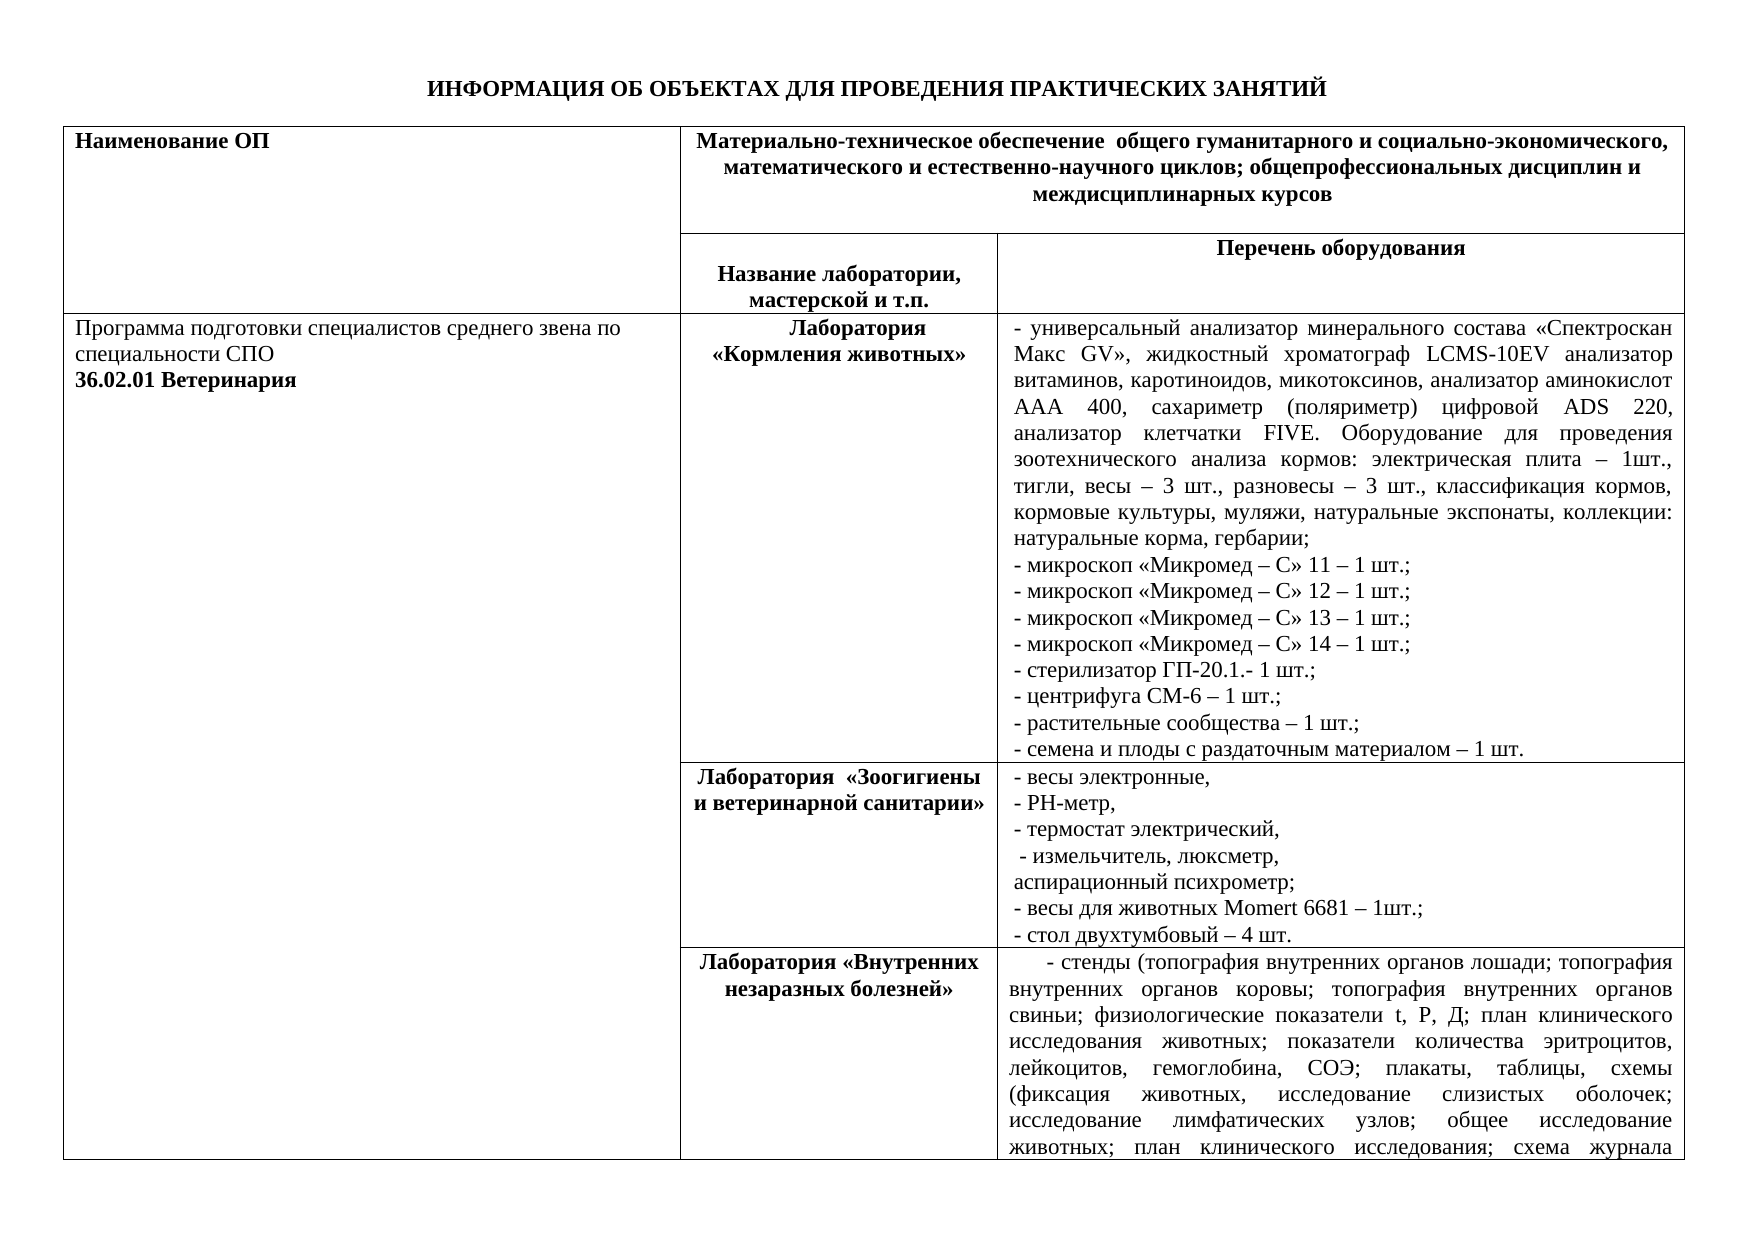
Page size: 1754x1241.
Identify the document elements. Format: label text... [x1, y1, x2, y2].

text ИНФОРМАЦИЯ ОБ ОБЪЕКТАХ ДЛЯ ПРОВЕДЕНИЯ ПРАКТИЧЕСКИХ ЗАНЯТИЙ [75, 75, 1679, 101]
table_cell Название лаборатории, мастерской и т.п. [681, 234, 997, 313]
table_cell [998, 948, 1684, 1159]
table_cell Лаборатория «Кормления животных» [681, 314, 997, 762]
table_cell Лаборатория «Зоогигиены и ветеринарной санитарии» [681, 763, 997, 947]
table_header Наименование ОП [64, 127, 680, 313]
table_cell - универсальный анализатор минерального состава «Спектроскан Макс GV», жидкостный хроматограф LCMS-10EV анализатор витаминов, каротиноидов, микотоксинов, анализатор аминокислот ААА 400, сахариметр (поляриметр) цифровой ADS 220, анализатор клетчатки FIVE. Оборудование для проведения зоотехнического анализа кормов: электрическая плита – 1шт., тигли, весы – 3 шт., разновесы – 3 шт., классификация кормов, кормовые культуры, муляжи, натуральные экспонаты, коллекции: натуральные корма, гербарии; - микроскоп «Микромед – С» 11 – 1 шт.; - микроскоп «Микромед – С» 12 – 1 шт.; - микроскоп «Микромед – С» 13 – 1 шт.; - микроскоп «Микромед – С» 14 – 1 шт.; - стерилизатор ГП-20.1.- 1 шт.; - центрифуга СМ-6 – 1 шт.; - растительные сообщества – 1 шт.; - семена и плоды с раздаточным материалом – 1 шт. [998, 314, 1684, 762]
table_header Материально-техническое обеспечение общего гуманитарного и социально-экономического, математического и естественно-научного циклов; общепрофессиональных дисциплин и междисциплинарных курсов [681, 127, 1684, 232]
table_cell - весы электронные, - РН-метр, - термостат электрический, - измельчитель, люксметр, аспирационный психрометр; - весы для животных Momert 6681 – 1шт.; - стол двухтумбовый – 4 шт. [998, 763, 1684, 947]
table_cell Перечень оборудования [998, 234, 1684, 313]
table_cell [681, 948, 997, 1159]
table_cell Программа подготовки специалистов среднего звена по специальности СПО 36.02.01 Ветеринария [64, 314, 680, 1159]
